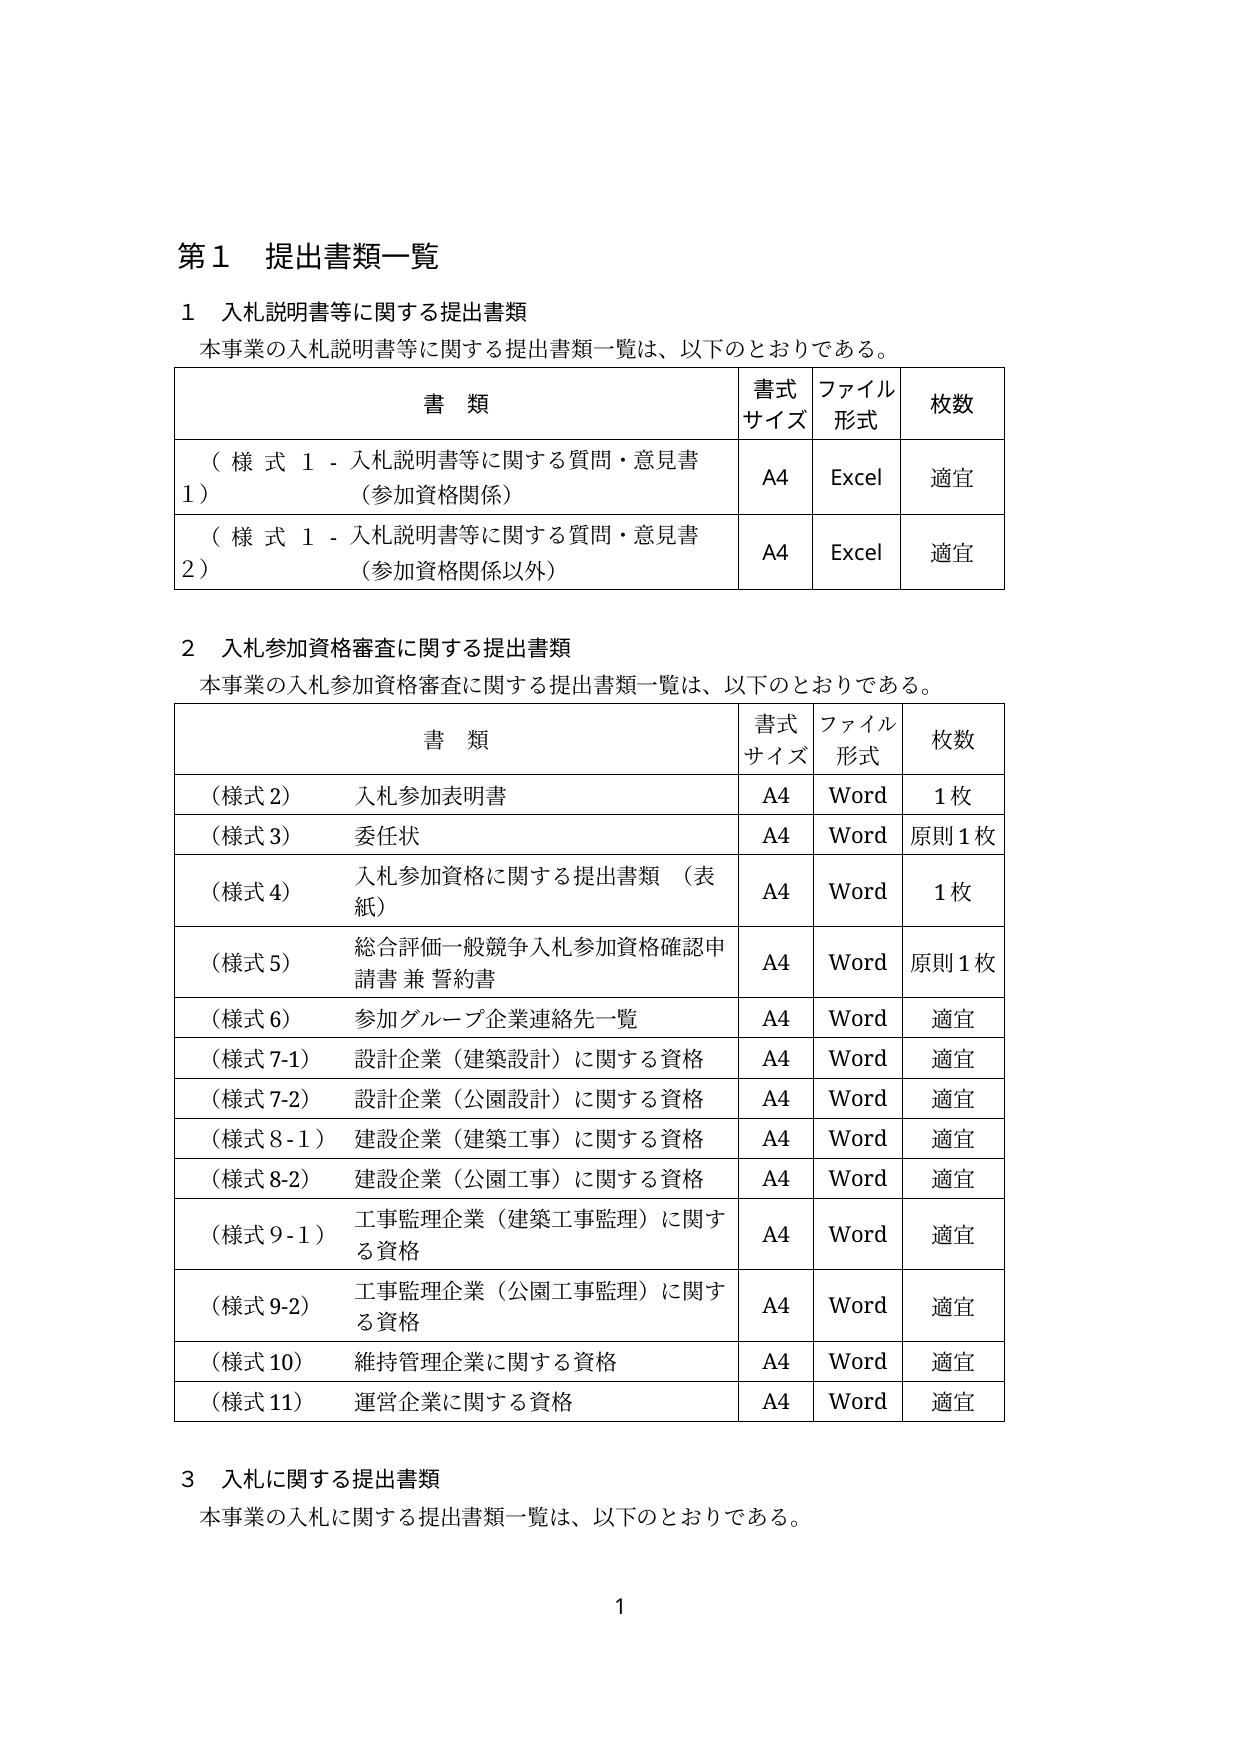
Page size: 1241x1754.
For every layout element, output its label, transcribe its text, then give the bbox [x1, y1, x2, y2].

table_cell 入札説明書等に関する質問・意見書 （参加資格関係） [340, 440, 738, 514]
table_cell A4 [739, 855, 813, 926]
table_cell （様式８-１） [175, 1119, 344, 1158]
table_cell 建設企業（建築工事）に関する資格 [344, 1119, 738, 1158]
table_cell （様式９-１） [175, 1199, 344, 1269]
table_cell 工事監理企業（公園工事監理）に関する資格 [344, 1270, 738, 1341]
table_cell A4 [739, 815, 813, 854]
table_cell 適宜 [903, 1079, 1004, 1117]
table_cell 設計企業（建築設計）に関する資格 [344, 1038, 738, 1077]
table_cell A4 [739, 927, 813, 997]
table_cell 原則1枚 [903, 927, 1004, 997]
table_header ファイル 形式 [814, 704, 902, 774]
table_cell 1枚 [903, 775, 1004, 814]
table_cell 運営企業に関する資格 [344, 1382, 738, 1421]
table_cell Word [814, 1159, 902, 1198]
table_cell Word [814, 1119, 902, 1158]
table_cell 総合評価一般競争入札参加資格確認申請書 兼 誓約書 [344, 927, 738, 997]
table_cell A4 [739, 1079, 813, 1117]
table_cell A4 [739, 775, 813, 814]
table_cell Word [814, 1382, 902, 1421]
table_header 書 類 [175, 704, 738, 774]
table_header 書式 サイズ [739, 368, 812, 439]
table_cell 適宜 [903, 1270, 1004, 1341]
table_cell 適宜 [901, 440, 1004, 514]
text 本事業の入札参加資格審査に関する提出書類一覧は、以下のとおりである。 [177, 665, 1063, 703]
table_cell Word [814, 855, 902, 926]
table_cell A4 [739, 1119, 813, 1158]
table_header 枚数 [901, 368, 1004, 439]
table_cell Word [814, 1038, 902, 1077]
table_cell Word [814, 998, 902, 1037]
table_cell Excel [813, 440, 900, 514]
table_cell 適宜 [901, 515, 1004, 589]
table_cell A4 [739, 1382, 813, 1421]
table_cell 参加グループ企業連絡先一覧 [344, 998, 738, 1037]
table_cell 原則1枚 [903, 815, 1004, 854]
table_header 書式 サイズ [739, 704, 813, 774]
table_cell Excel [813, 515, 900, 589]
table_cell A4 [739, 998, 813, 1037]
table_cell 適宜 [903, 998, 1004, 1037]
table_cell （様式７-１） [175, 1038, 344, 1077]
table_cell 1枚 [903, 855, 1004, 926]
table_cell 入札参加表明書 [344, 775, 738, 814]
table_cell A4 [739, 440, 812, 514]
subtitle １ 入札説明書等に関する提出書類 [177, 292, 1063, 329]
table_cell （様式９-２） [175, 1270, 344, 1341]
table_cell 適宜 [903, 1159, 1004, 1198]
table_cell 適宜 [903, 1342, 1004, 1381]
table_cell A4 [739, 1199, 813, 1269]
table_cell Word [814, 775, 902, 814]
table_header 書 類 [175, 368, 738, 439]
table_cell （様式１-１） [175, 440, 339, 514]
table_cell A4 [739, 1038, 813, 1077]
subtitle ２ 入札参加資格審査に関する提出書類 [177, 628, 1063, 665]
table_cell 適宜 [903, 1199, 1004, 1269]
table_cell Word [814, 1079, 902, 1117]
table_cell （様式３） [175, 815, 344, 854]
table_cell 適宜 [903, 1119, 1004, 1158]
table_cell 委任状 [344, 815, 738, 854]
table_cell A4 [739, 1270, 813, 1341]
table_header 枚数 [903, 704, 1004, 774]
text 本事業の入札説明書等に関する提出書類一覧は、以下のとおりである。 [177, 329, 1063, 367]
text 本事業の入札に関する提出書類一覧は、以下のとおりである。 [177, 1497, 1063, 1534]
table_cell （様式５） [175, 927, 344, 997]
table_cell （様式１-２） [175, 515, 339, 589]
table_cell 工事監理企業（建築工事監理）に関する資格 [344, 1199, 738, 1269]
table_cell A4 [739, 1342, 813, 1381]
table_cell （様式６） [175, 998, 344, 1037]
table_cell （様式７-２） [175, 1079, 344, 1117]
table_cell A4 [739, 515, 812, 589]
table_cell A4 [739, 1159, 813, 1198]
table_cell Word [814, 1199, 902, 1269]
table_cell 入札参加資格に関する提出書類 （表紙） [344, 855, 738, 926]
table_cell 適宜 [903, 1038, 1004, 1077]
table_header ファイル 形式 [813, 368, 900, 439]
table_cell （様式２） [175, 775, 344, 814]
table_cell Word [814, 927, 902, 997]
table_cell 建設企業（公園工事）に関する資格 [344, 1159, 738, 1198]
table_cell （様式１０） [175, 1342, 344, 1381]
table_cell Word [814, 1270, 902, 1341]
table_cell （様式１１） [175, 1382, 344, 1421]
table_cell 入札説明書等に関する質問・意見書 （参加資格関係以外） [340, 515, 738, 589]
subtitle 第１ 提出書類一覧 [177, 217, 1063, 292]
table_cell 設計企業（公園設計）に関する資格 [344, 1079, 738, 1117]
table_cell （様式４） [175, 855, 344, 926]
subtitle ３ 入札に関する提出書類 [177, 1459, 1063, 1497]
table_cell 適宜 [903, 1382, 1004, 1421]
table_cell Word [814, 815, 902, 854]
table_cell 維持管理企業に関する資格 [344, 1342, 738, 1381]
table_cell Word [814, 1342, 902, 1381]
table_cell （様式８-２） [175, 1159, 344, 1198]
